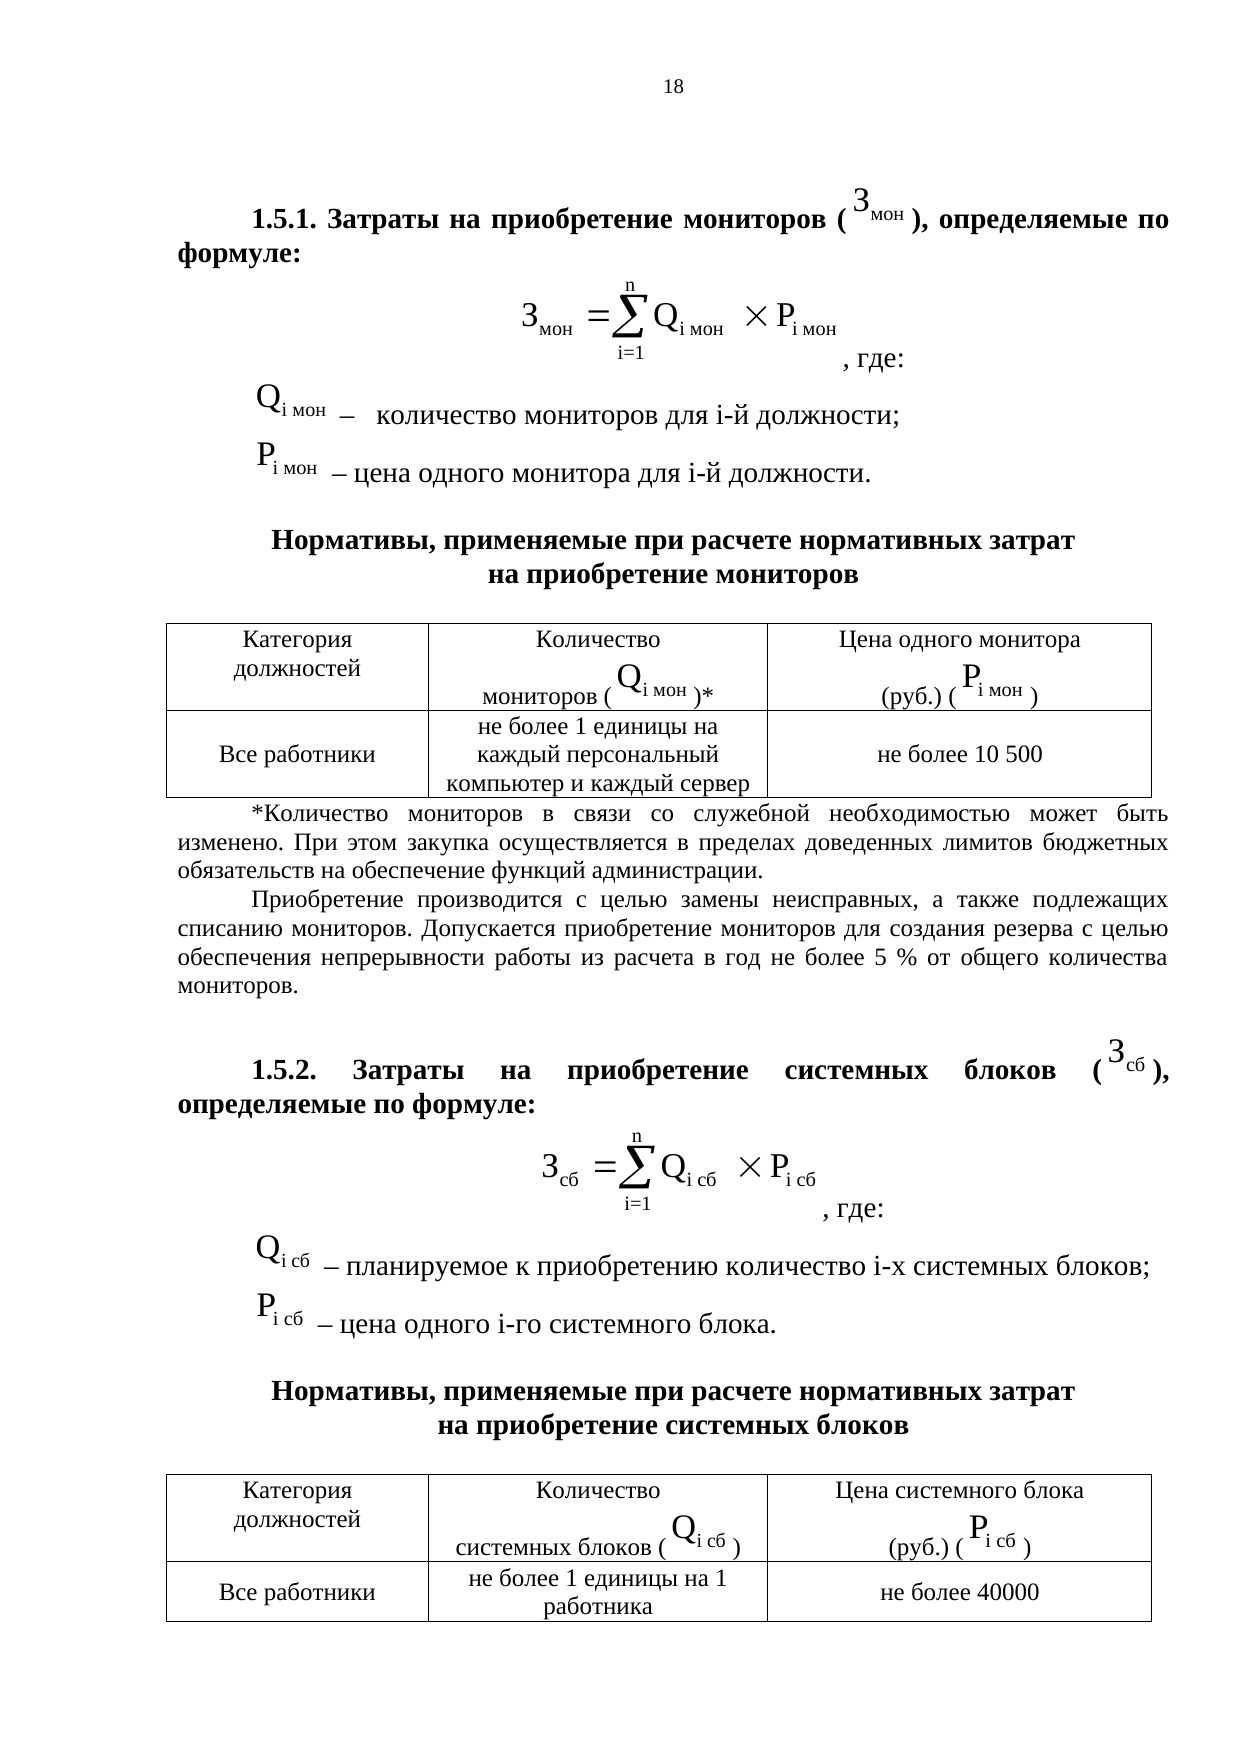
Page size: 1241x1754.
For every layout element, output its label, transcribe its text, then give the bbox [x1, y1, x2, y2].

text – планируемое к приобретению количество i-х системных блоков; [177, 1224, 1169, 1282]
text *Количество мониторов в связи со служебной необходимостью может быть изменено. При этом закупка осуществляется в пределах доведенных лимитов бюджетных обязательств на обеспечение функций администрации. [177, 798, 1169, 884]
table_cell Все работники [167, 1562, 428, 1621]
table_header Категория должностей [167, 1475, 428, 1561]
table_header Цена системного блока (руб.) () [768, 1475, 1151, 1561]
table_header Цена одного монитора (руб.) () [768, 624, 1151, 710]
text 1.5.2. Затраты на приобретение системных блоков (), определяемые по формуле: [177, 1028, 1169, 1119]
text – количество мониторов для i-й должности; [177, 373, 1169, 431]
text , где: [177, 1119, 1169, 1224]
text – цена одного монитора для i-й должности. [177, 431, 1169, 489]
text на приобретение мониторов [177, 556, 1169, 589]
table_header Количество системных блоков () [429, 1475, 767, 1561]
text – цена одного i-го системного блока. [177, 1282, 1169, 1340]
text Нормативы, применяемые при расчете нормативных затрат [177, 522, 1169, 556]
table_header Категория должностей [167, 624, 428, 710]
table_cell не более 40000 [768, 1562, 1151, 1621]
table_cell не более 10 500 [768, 711, 1151, 797]
text Нормативы, применяемые при расчете нормативных затрат [177, 1373, 1169, 1407]
table_cell Все работники [167, 711, 428, 797]
text 1.5.1. Затраты на приобретение мониторов (), определяемые по формуле: [177, 177, 1169, 268]
text Приобретение производится с целью замены неисправных, а также подлежащих списанию мониторов. Допускается приобретение мониторов для создания резерва с целью обеспечения непрерывности работы из расчета в год не более 5 % от общего количества мониторов. [177, 884, 1169, 999]
table_cell не более 1 единицы на каждый персональный компьютер и каждый сервер [429, 711, 767, 797]
table_header Количество мониторов ()* [429, 624, 767, 710]
text , где: [177, 268, 1169, 373]
text на приобретение системных блоков [177, 1407, 1169, 1440]
table_cell не более 1 единицы на 1 работника [429, 1562, 767, 1621]
